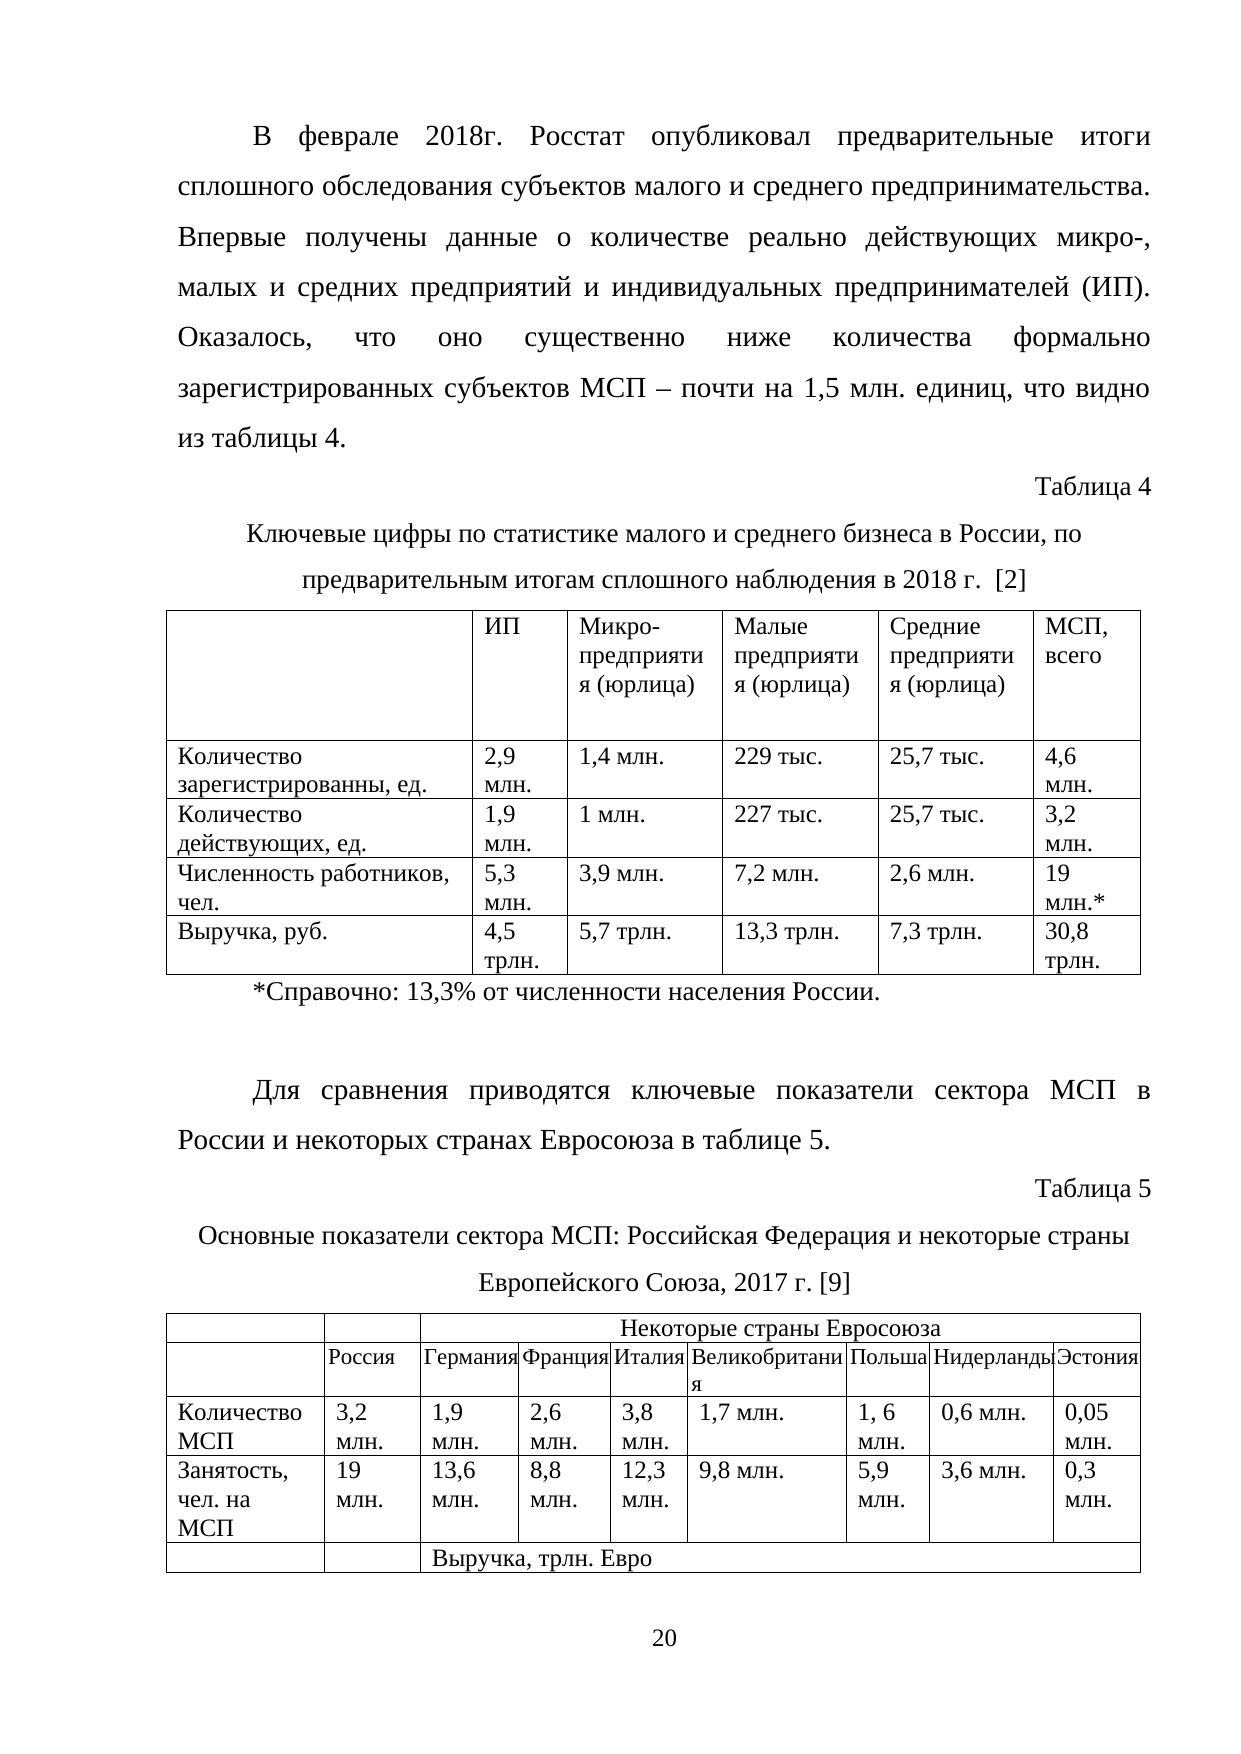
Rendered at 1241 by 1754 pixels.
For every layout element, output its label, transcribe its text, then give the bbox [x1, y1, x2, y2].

table_cell 227 тыс. [723, 799, 878, 857]
text Основные показатели сектора МСП: Российская Федерация и некоторые страны Европейского Союза, 2017 г. [9] [177, 1219, 1152, 1297]
table_cell 25,7 тыс. [879, 741, 1033, 798]
table_cell 5,3 млн. [473, 858, 567, 915]
table_cell 0,3 млн. [1054, 1456, 1140, 1542]
table_cell 9,8 млн. [688, 1456, 846, 1542]
table_cell [167, 1543, 324, 1572]
table_cell 13,6 млн. [421, 1456, 518, 1542]
table_cell Количество МСП [167, 1397, 324, 1454]
table_cell 3,6 млн. [930, 1456, 1053, 1542]
text Ключевые цифры по статистике малого и среднего бизнеса в России, по предварительным итогам сплошного наблюдения в 2018 г. [2] [177, 517, 1152, 595]
table_cell Занятость, чел. на МСП [167, 1456, 324, 1542]
table_header ИП [473, 611, 567, 740]
table_cell 1,7 млн. [688, 1397, 846, 1454]
table_cell 3,8 млн. [611, 1397, 687, 1454]
text Таблица 5 [177, 1172, 1152, 1204]
table_cell Нидерланды [930, 1343, 1053, 1396]
table_cell 1,9 млн. [473, 799, 567, 857]
table_cell 2,6 млн. [879, 858, 1033, 915]
table_cell 3,2 млн. [325, 1397, 420, 1454]
table_cell 2,6 млн. [519, 1397, 610, 1454]
table_cell 0,05 млн. [1054, 1397, 1140, 1454]
table_header [325, 1314, 420, 1342]
text *Справочно: 13,3% от численности населения России. [177, 975, 1152, 1006]
table_cell 5,9 млн. [847, 1456, 929, 1542]
text Таблица 4 [177, 470, 1152, 501]
table_header Микро-предприятия (юрлица) [568, 611, 722, 740]
text Для сравнения приводятся ключевые показатели сектора МСП в России и некоторых странах Евросоюза в таблице 5. [177, 1072, 1152, 1156]
table_cell 3,9 млн. [568, 858, 722, 915]
table_cell 1 млн. [568, 799, 722, 857]
table_cell Россия [325, 1343, 420, 1396]
table_header Средние предприятия (юрлица) [879, 611, 1033, 740]
table_cell Численность работников, чел. [167, 858, 472, 915]
table_cell Эстония [1054, 1343, 1140, 1396]
table_cell 12,3 млн. [611, 1456, 687, 1542]
table_cell Германия [421, 1343, 518, 1396]
table_cell 8,8 млн. [519, 1456, 610, 1542]
table_cell 4,6 млн. [1034, 741, 1140, 798]
table_cell 2,9 млн. [473, 741, 567, 798]
table_cell Италия [611, 1343, 687, 1396]
table_header Некоторые страны Евросоюза [421, 1314, 1140, 1342]
table_header МСП, всего [1034, 611, 1140, 740]
table_cell 19 млн. [325, 1456, 420, 1542]
table_cell 229 тыс. [723, 741, 878, 798]
table_cell 7,2 млн. [723, 858, 878, 915]
table_cell 3,2 млн. [1034, 799, 1140, 857]
table_cell 5,7 трлн. [568, 916, 722, 974]
table_cell Количество зарегистрированны, ед. [167, 741, 472, 798]
table_cell [325, 1543, 420, 1572]
table_header [167, 1314, 324, 1342]
text В феврале 2018г. Росстат опубликовал предварительные итоги сплошного обследования субъектов малого и среднего предпринимательства. Впервые получены данные о количестве реально действующих микро-, малых и средних предприятий и индивидуальных предпринимателей (ИП). Оказалось, что оно существенно ниже количества формально зарегистрированных субъектов МСП – почти на 1,5 млн. единиц, что видно из таблицы 4. [177, 118, 1152, 453]
table_header Малые предприятия (юрлица) [723, 611, 878, 740]
table_cell 1, 6 млн. [847, 1397, 929, 1454]
table_cell 4,5 трлн. [473, 916, 567, 974]
table_cell 1,4 млн. [568, 741, 722, 798]
table_cell Выручка, трлн. Евро [421, 1543, 1140, 1572]
table_cell [167, 1343, 324, 1396]
table_cell Великобритания [688, 1343, 846, 1396]
table_cell 13,3 трлн. [723, 916, 878, 974]
table_cell 25,7 тыс. [879, 799, 1033, 857]
table_cell 0,6 млн. [930, 1397, 1053, 1454]
table_cell Выручка, руб. [167, 916, 472, 974]
table_cell 19 млн.* [1034, 858, 1140, 915]
table_cell Количество действующих, ед. [167, 799, 472, 857]
table_cell Франция [519, 1343, 610, 1396]
table_cell Польша [847, 1343, 929, 1396]
table_header [167, 611, 472, 740]
table_cell 1,9 млн. [421, 1397, 518, 1454]
table_cell 7,3 трлн. [879, 916, 1033, 974]
table_cell 30,8 трлн. [1034, 916, 1140, 974]
